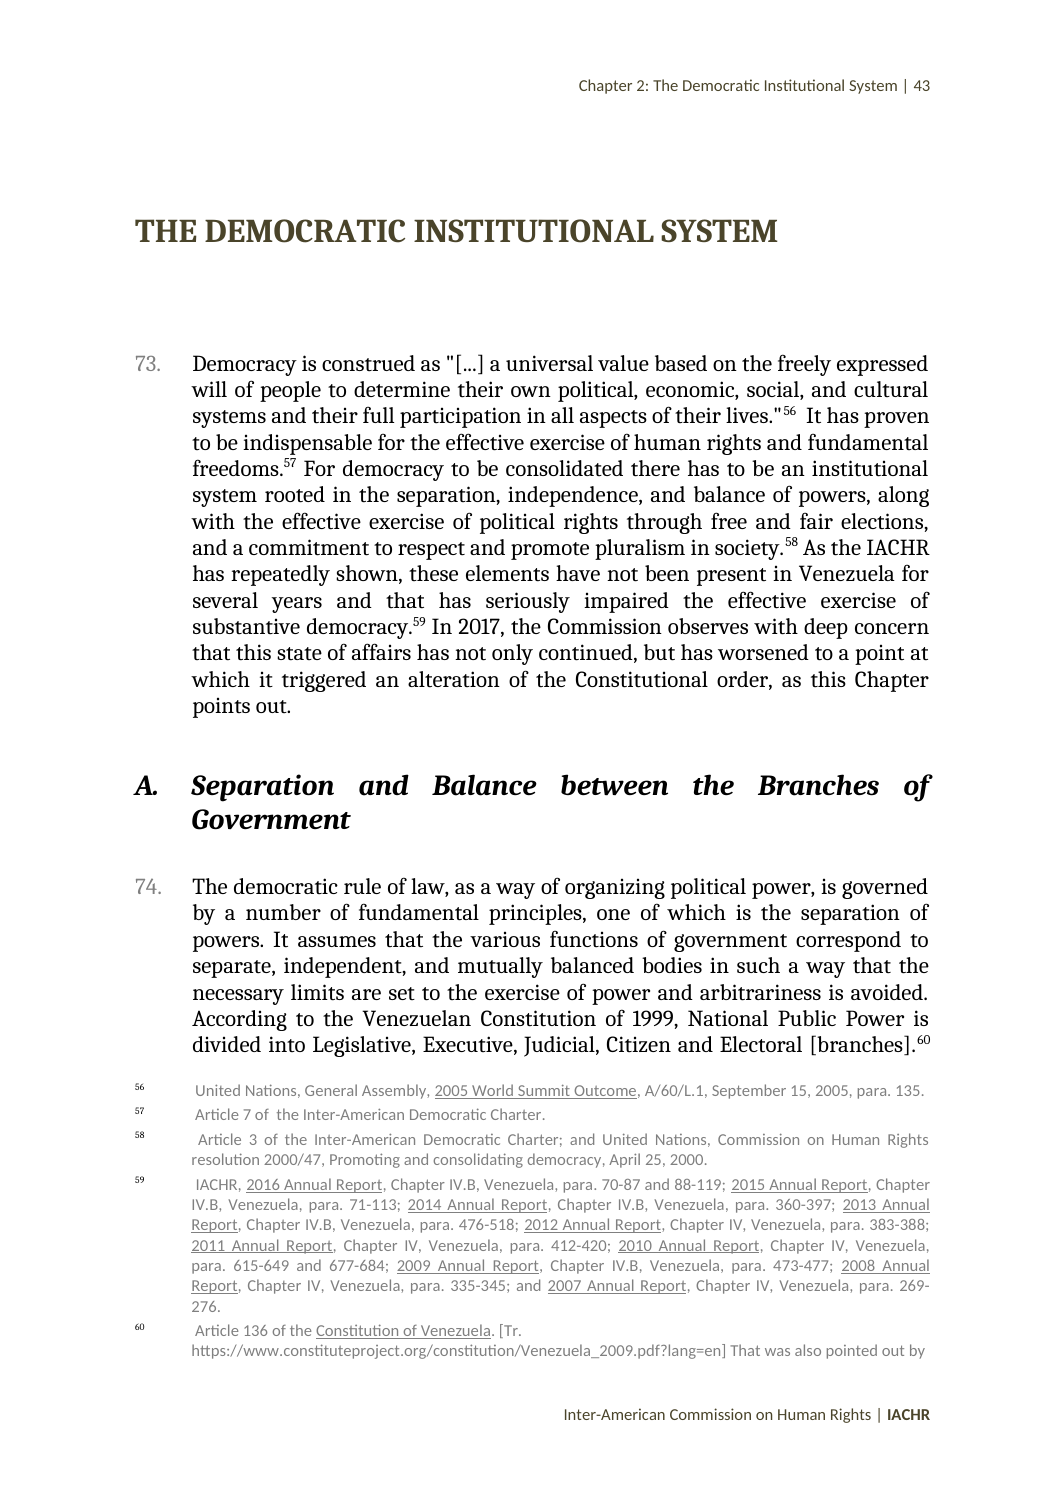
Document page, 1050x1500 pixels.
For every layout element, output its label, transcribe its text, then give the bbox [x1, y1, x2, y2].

subtitle Separation and Balance between the Branches of Government [135, 769, 930, 836]
list Democracy is construed as "[...] a universal value based on the freely expressed will of people to determine their own political, economic, social, and cultural systems and their full participation in all aspects of their lives." It has proven to be indispensable for the effective exercise of human rights and fundamental freedoms. For democracy to be consolidated there has to be an institutional system rooted in the separation, independence, and balance of powers, along with the effective exercise of political rights through free and fair elections, and a commitment to respect and promote pluralism in society. As the IACHR has repeatedly shown, these elements have not been present in Venezuela for several years and that has seriously impaired the effective exercise of substantive democracy. In 2017, the Commission observes with deep concern that this state of affairs has not only continued, but has worsened to a point at which it triggered an alteration of the Constitutional order, as this Chapter points out. [135, 350, 930, 719]
subtitle THE DEMOCRATIC INSTITUTIONAL SYSTEM [135, 212, 930, 250]
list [135, 874, 930, 1058]
